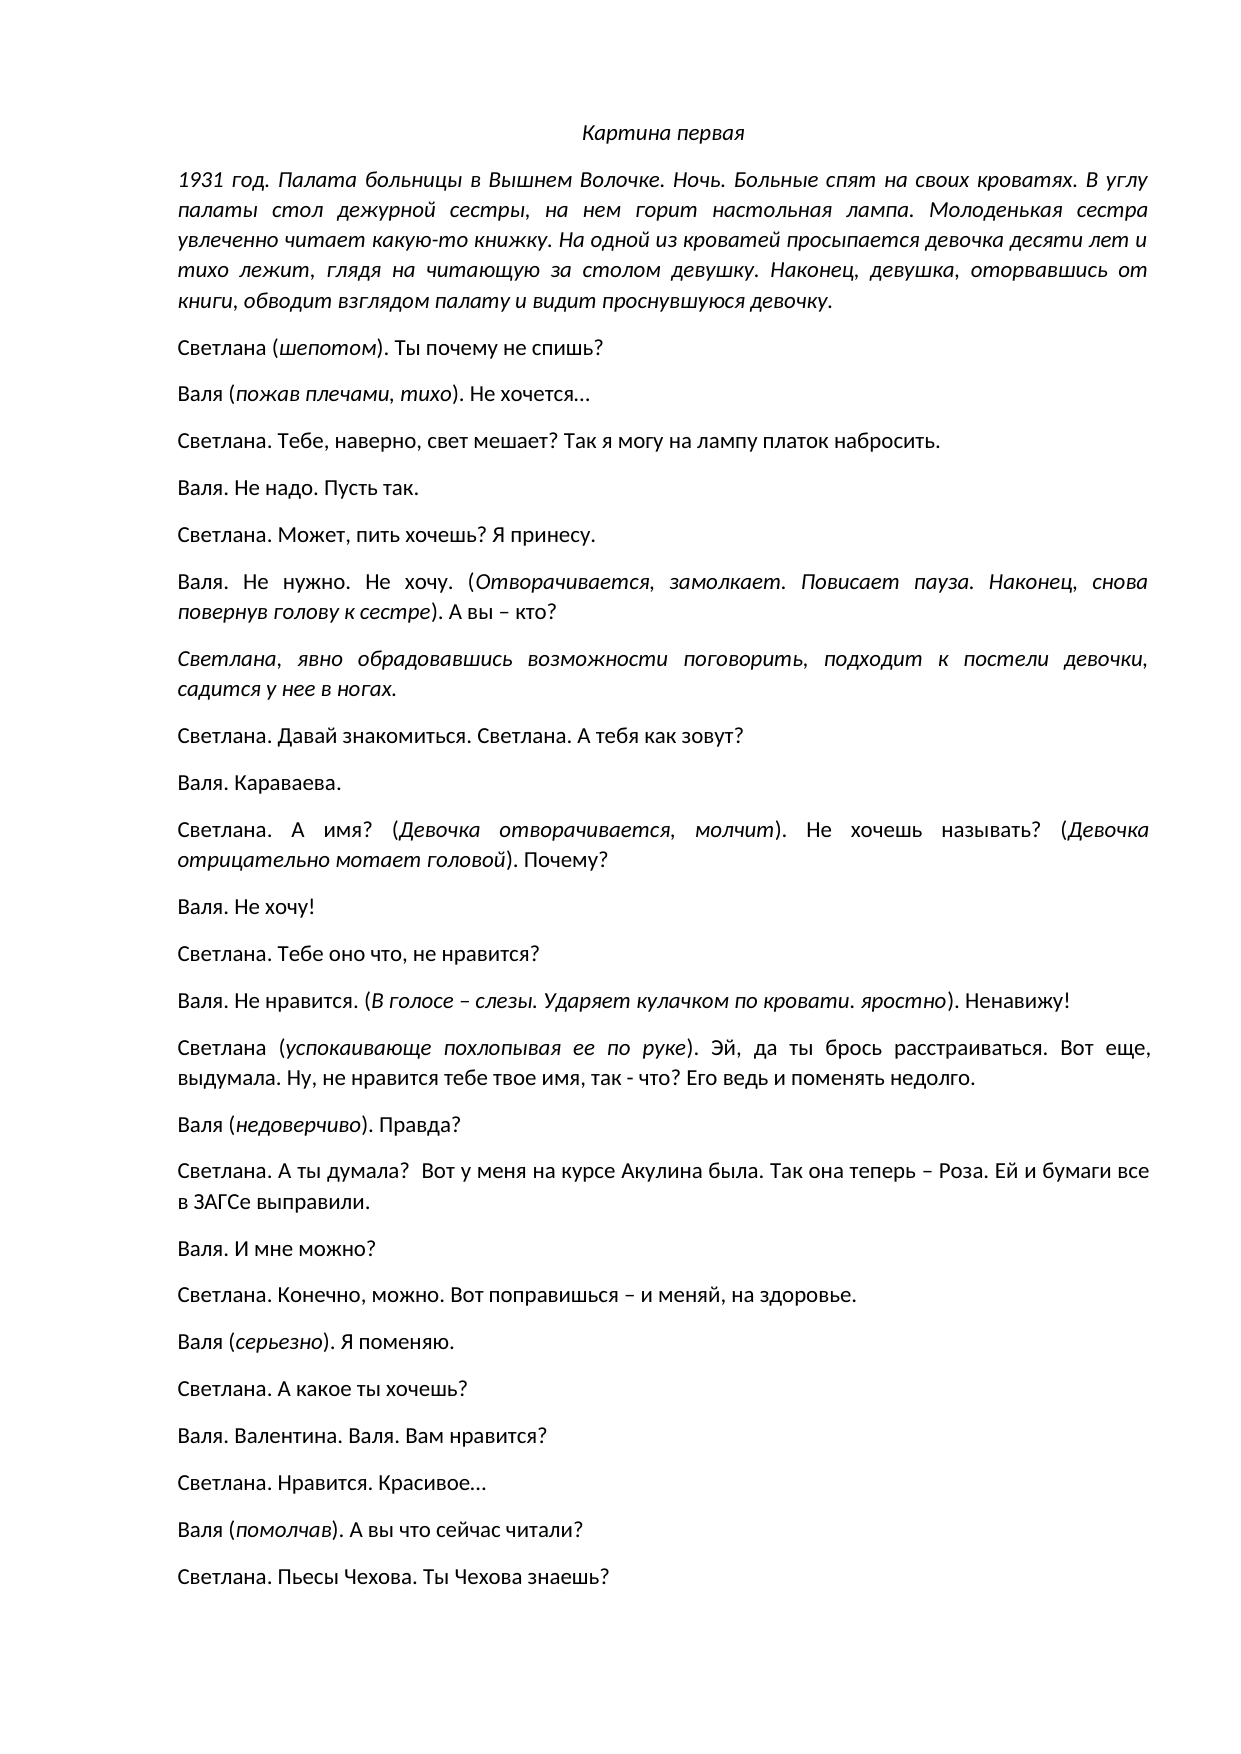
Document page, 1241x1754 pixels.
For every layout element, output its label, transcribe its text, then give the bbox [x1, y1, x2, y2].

text Валя. И мне можно? [177, 1234, 1152, 1262]
text Светлана. Нравится. Красивое… [177, 1468, 1152, 1496]
text Валя (серьезно). Я поменяю. [177, 1327, 1152, 1356]
text Светлана. Пьесы Чехова. Ты Чехова знаешь? [177, 1562, 1152, 1590]
text Валя. Валентина. Валя. Вам нравится? [177, 1421, 1152, 1449]
text Светлана. А имя? (Девочка отворачивается, молчит). Не хочешь называть? (Девочка отрицательно мотает головой). Почему? [177, 815, 1152, 873]
text Валя (пожав плечами, тихо). Не хочется… [177, 379, 1152, 408]
text Светлана. Конечно, можно. Вот поправишься – и меняй, на здоровье. [177, 1281, 1152, 1309]
text Светлана. Давай знакомиться. Светлана. А тебя как зовут? [177, 721, 1152, 749]
text Светлана (успокаивающе похлопывая ее по руке). Эй, да ты брось расстраиваться. Вот еще, выдумала. Ну, не нравится тебе твое имя, так - что? Его ведь и поменять недолго. [177, 1033, 1152, 1091]
text Светлана. А ты думала? Вот у меня на курсе Акулина была. Так она теперь – Роза. Ей и бумаги все в ЗАГСе выправили. [177, 1157, 1152, 1215]
text Светлана. Тебе оно что, не нравится? [177, 939, 1152, 967]
text Светлана, явно обрадовавшись возможности поговорить, подходит к постели девочки, садится у нее в ногах. [177, 644, 1152, 702]
text Светлана. А какое ты хочешь? [177, 1374, 1152, 1402]
text Светлана (шепотом). Ты почему не спишь? [177, 333, 1152, 361]
text Светлана. Может, пить хочешь? Я принесу. [177, 520, 1152, 548]
text 1931 год. Палата больницы в Вышнем Волочке. Ночь. Больные спят на своих кроватях. В углу палаты стол дежурной сестры, на нем горит настольная лампа. Молоденькая сестра увлеченно читает какую-то книжку. На одной из кроватей просыпается девочка десяти лет и тихо лежит, глядя на читающую за столом девушку. Наконец, девушка, оторвавшись от книги, обводит взглядом палату и видит проснувшуюся девочку. [177, 165, 1152, 314]
text Валя (недоверчиво). Правда? [177, 1110, 1152, 1138]
text Валя (помолчав). А вы что сейчас читали? [177, 1515, 1152, 1543]
text Валя. Караваева. [177, 768, 1152, 796]
text Светлана. Тебе, наверно, свет мешает? Так я могу на лампу платок набросить. [177, 426, 1152, 454]
text Валя. Не нравится. (В голосе – слезы. Ударяет кулачком по кровати. яростно). Ненавижу! [177, 986, 1152, 1014]
text Валя. Не хочу! [177, 892, 1152, 920]
text Картина первая [177, 118, 1152, 146]
text Валя. Не нужно. Не хочу. (Отворачивается, замолкает. Повисает пауза. Наконец, снова повернув голову к сестре). А вы – кто? [177, 567, 1152, 625]
text Валя. Не надо. Пусть так. [177, 473, 1152, 501]
